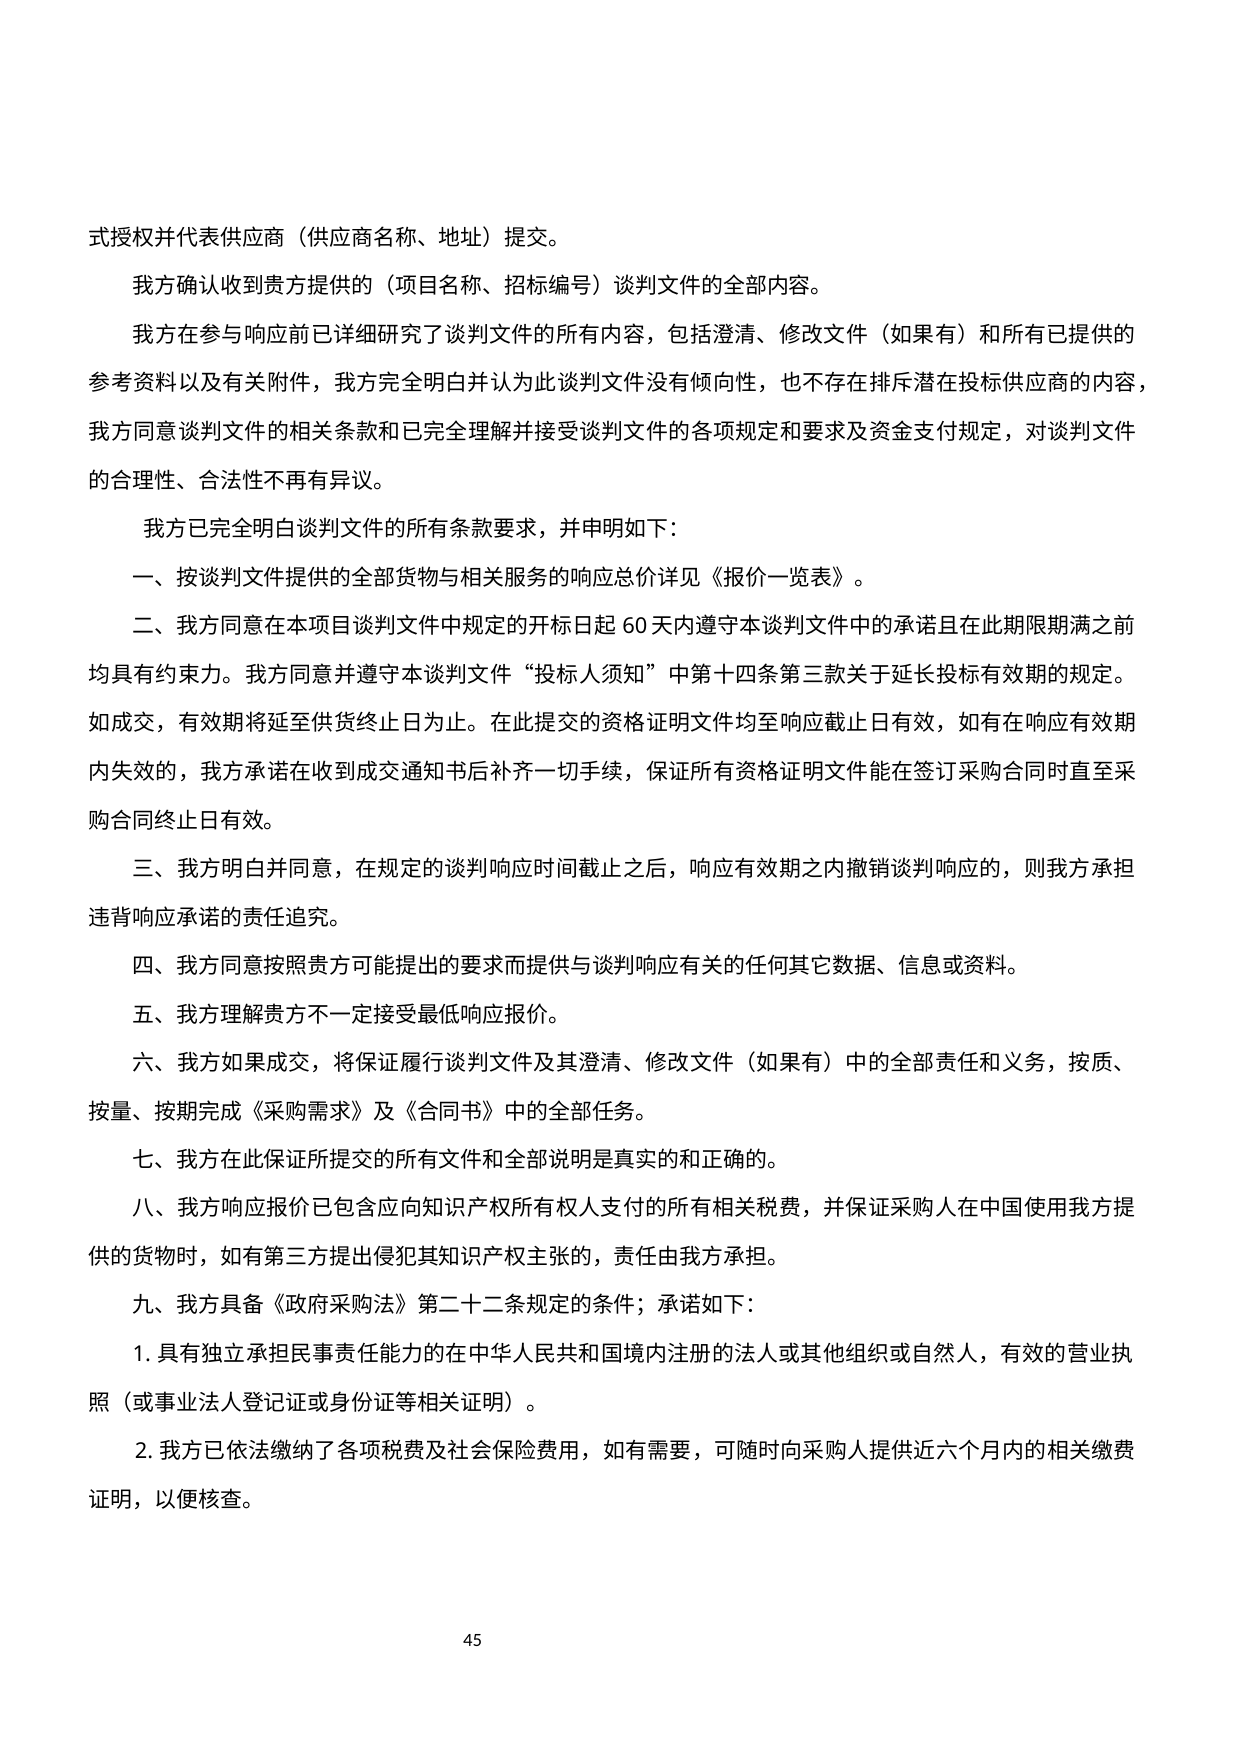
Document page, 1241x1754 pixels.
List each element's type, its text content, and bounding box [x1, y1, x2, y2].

text 三、我方明白并同意，在规定的谈判响应时间截止之后，响应有效期之内撤销谈判响应的，则我方承担违背响应承诺的责任追究。 [89, 851, 1137, 932]
text 九、我方具备《政府采购法》第二十二条规定的条件；承诺如下： [89, 1287, 1137, 1319]
text 五、我方理解贵方不一定接受最低响应报价。 [89, 996, 1137, 1029]
text 我方在参与响应前已详细研究了谈判文件的所有内容，包括澄清、修改文件（如果有）和所有已提供的参考资料以及有关附件，我方完全明白并认为此谈判文件没有倾向性，也不存在排斥潜在投标供应商的内容，我方同意谈判文件的相关条款和已完全理解并接受谈判文件的各项规定和要求及资金支付规定，对谈判文件的合理性、合法性不再有异议。 [89, 316, 1137, 495]
text 1. 具有独立承担民事责任能力的在中华人民共和国境内注册的法人或其他组织或自然人，有效的营业执照（或事业法人登记证或身份证等相关证明）。 [89, 1335, 1137, 1417]
text 2. 我方已依法缴纳了各项税费及社会保险费用，如有需要，可随时向采购人提供近六个月内的相关缴费证明，以便核查。 [89, 1432, 1137, 1514]
text 七、我方在此保证所提交的所有文件和全部说明是真实的和正确的。 [89, 1142, 1137, 1174]
text 六、我方如果成交，将保证履行谈判文件及其澄清、修改文件（如果有）中的全部责任和义务，按质、按量、按期完成《采购需求》及《合同书》中的全部任务。 [89, 1044, 1137, 1126]
text 我方确认收到贵方提供的（项目名称、招标编号）谈判文件的全部内容。 [89, 268, 1137, 300]
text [89, 219, 1137, 252]
text 二、我方同意在本项目谈判文件中规定的开标日起60天内遵守本谈判文件中的承诺且在此期限期满之前均具有约束力。我方同意并遵守本谈判文件“投标人须知”中第十四条第三款关于延长投标有效期的规定。如成交，有效期将延至供货终止日为止。在此提交的资格证明文件均至响应截止日有效，如有在响应有效期内失效的，我方承诺在收到成交通知书后补齐一切手续，保证所有资格证明文件能在签订采购合同时直至采购合同终止日有效。 [89, 607, 1137, 835]
text 一、按谈判文件提供的全部货物与相关服务的响应总价详见《报价一览表》。 [89, 559, 1137, 592]
text 四、我方同意按照贵方可能提出的要求而提供与谈判响应有关的任何其它数据、信息或资料。 [89, 948, 1137, 980]
text 八、我方响应报价已包含应向知识产权所有权人支付的所有相关税费，并保证采购人在中国使用我方提供的货物时，如有第三方提出侵犯其知识产权主张的，责任由我方承担。 [89, 1190, 1137, 1271]
text 我方已完全明白谈判文件的所有条款要求，并申明如下： [89, 511, 1137, 543]
